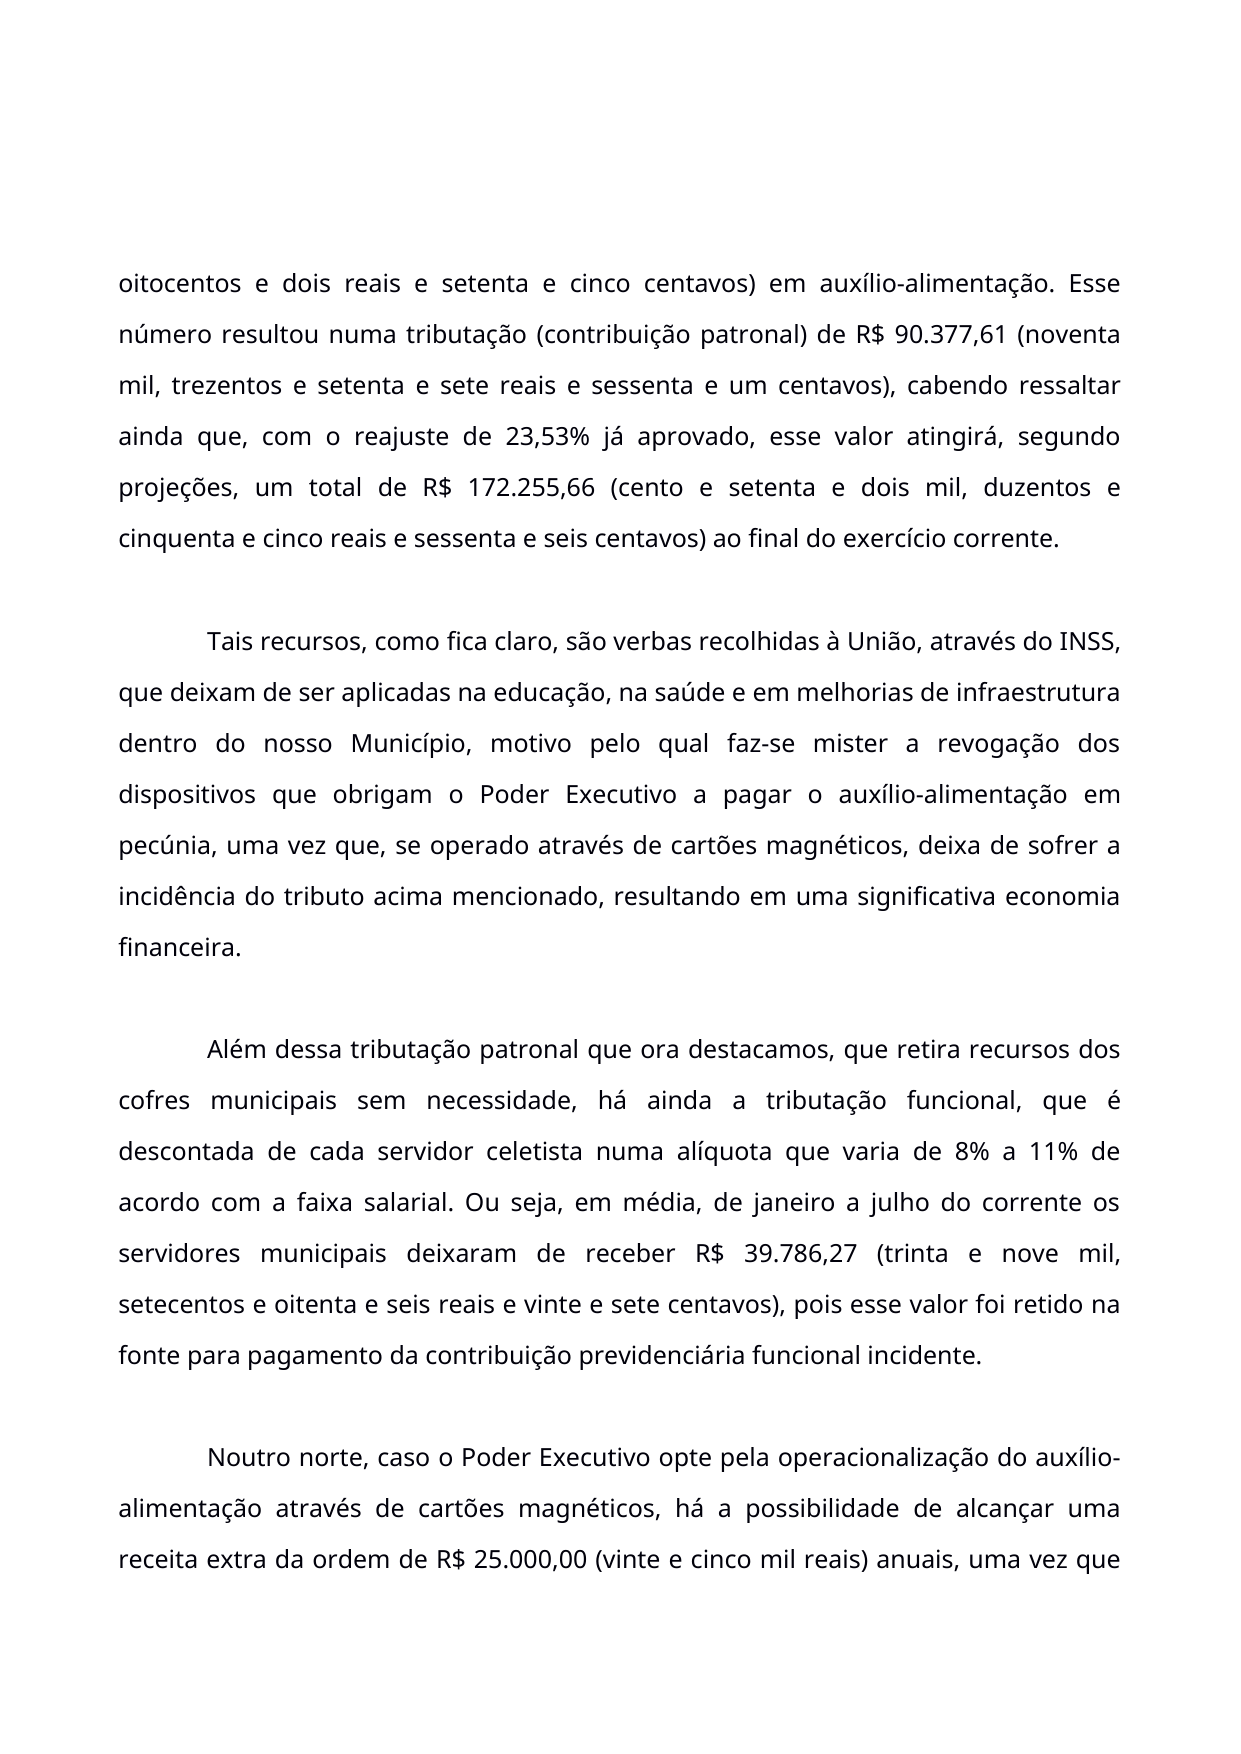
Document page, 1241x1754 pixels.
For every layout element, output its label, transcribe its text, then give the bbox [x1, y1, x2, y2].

text Tais recursos, como fica claro, são verbas recolhidas à União, através do INSS, que deixam de ser aplicadas na educação, na saúde e em melhorias de infraestrutura dentro do nosso Município, motivo pelo qual faz-se mister a revogação dos dispositivos que obrigam o Poder Executivo a pagar o auxílio-alimentação em pecúnia, uma vez que, se operado através de cartões magnéticos, deixa de sofrer a incidência do tributo acima mencionado, resultando em uma significativa economia financeira. [118, 623, 1122, 963]
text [118, 266, 1122, 555]
text Além dessa tributação patronal que ora destacamos, que retira recursos dos cofres municipais sem necessidade, há ainda a tributação funcional, que é descontada de cada servidor celetista numa alíquota que varia de 8% a 11% de acordo com a faixa salarial. Ou seja, em média, de janeiro a julho do corrente os servidores municipais deixaram de receber R$ 39.786,27 (trinta e nove mil, setecentos e oitenta e seis reais e vinte e sete centavos), pois esse valor foi retido na fonte para pagamento da contribuição previdenciária funcional incidente. [118, 1031, 1122, 1372]
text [118, 1440, 1122, 1576]
